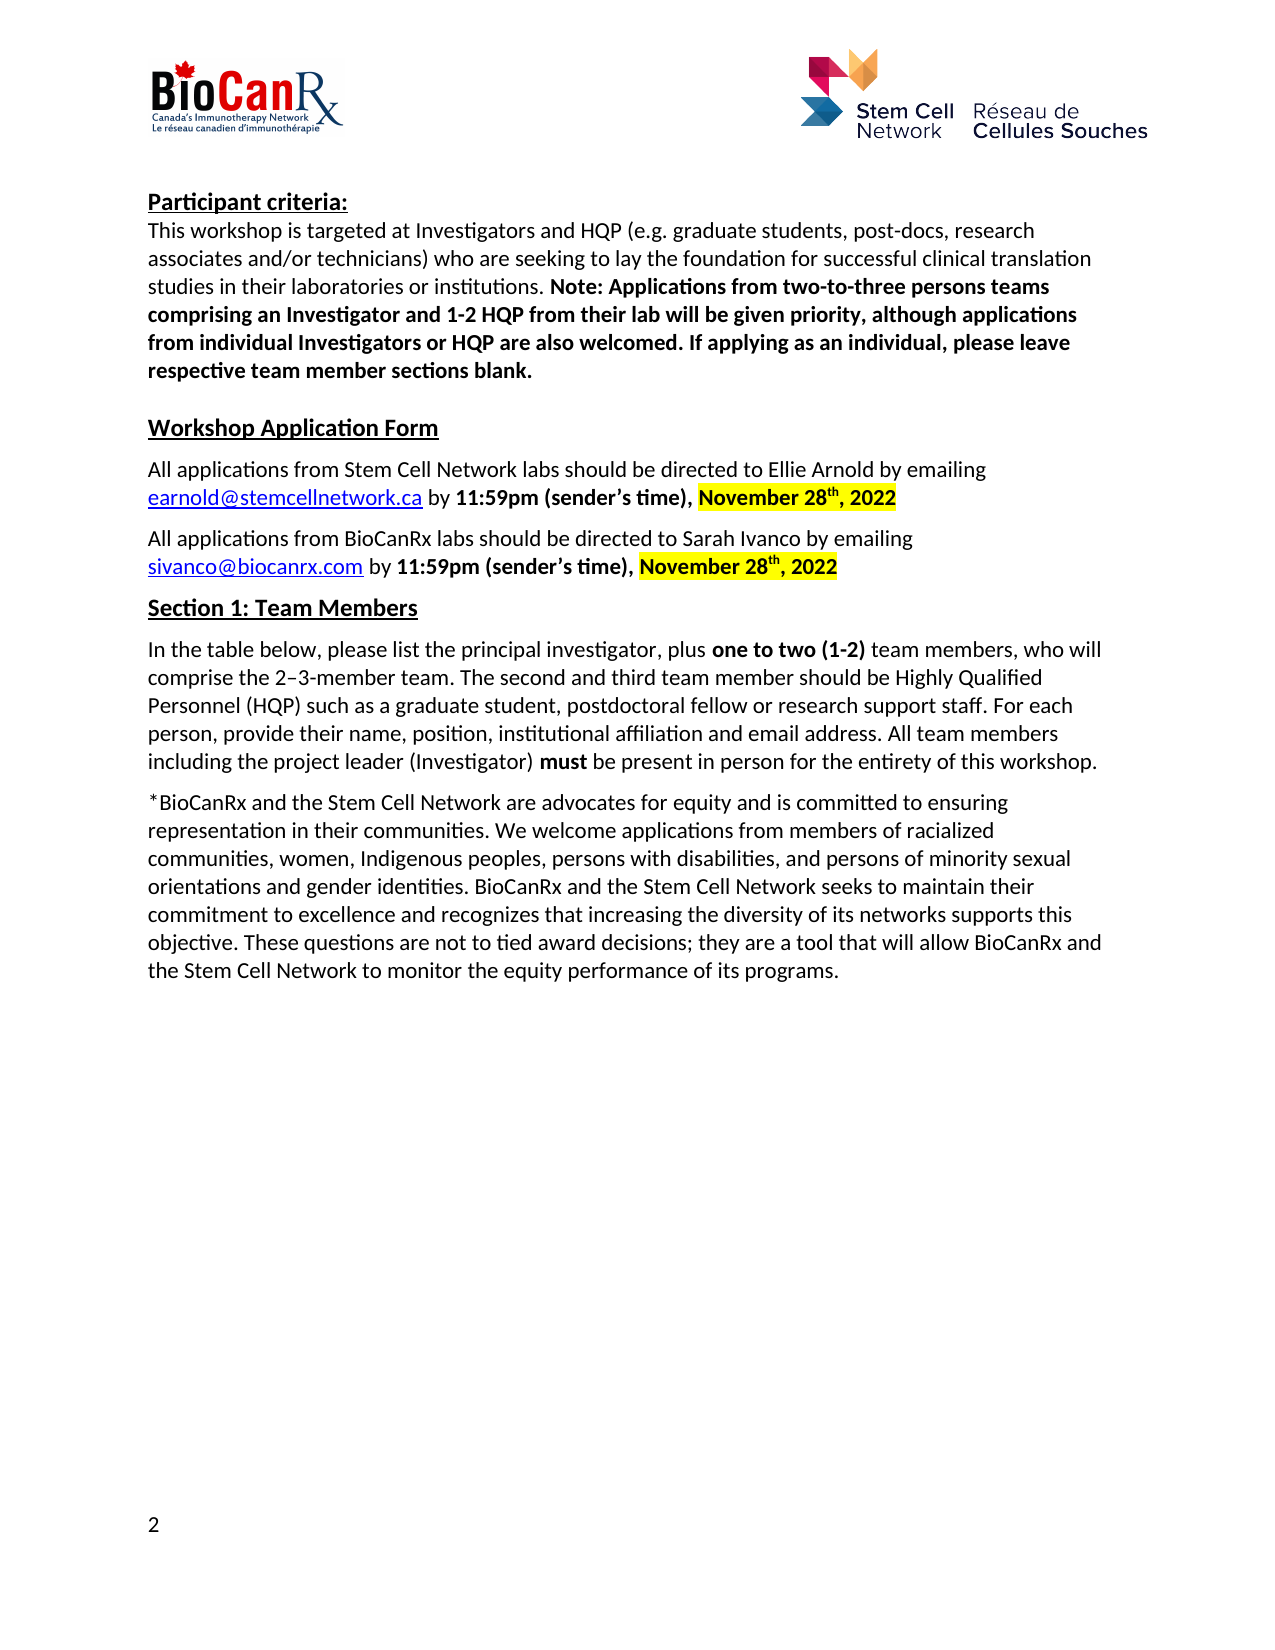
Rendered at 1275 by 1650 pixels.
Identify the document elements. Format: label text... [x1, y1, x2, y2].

text Participant criteria: [148, 186, 1127, 216]
picture [781, 28, 1167, 159]
text *BioCanRx and the Stem Cell Network are advocates for equity and is committed to ensuring representation in their communities. We welcome applications from members of racialized communities, women, Indigenous peoples, persons with disabilities, and persons of minority sexual orientations and gender identities. BioCanRx and the Stem Cell Network seeks to maintain their commitment to excellence and recognizes that increasing the diversity of its networks supports this objective. These questions are not to tied award decisions; they are a tool that will allow BioCanRx and the Stem Cell Network to monitor the equity performance of its programs. [148, 788, 1127, 984]
text All applications from Stem Cell Network labs should be directed to Ellie Arnold by emailing earnold@stemcellnetwork.ca by 11:59pm (sender’s time), November 28th, 2022 [148, 455, 1127, 511]
text This workshop is targeted at Investigators and HQP (e.g. graduate students, post-docs, research associates and/or technicians) who are seeking to lay the foundation for successful clinical translation studies in their laboratories or institutions. Note: Applications from two-to-three persons teams comprising an Investigator and 1-2 HQP from their lab will be given priority, although applications from individual Investigators or HQP are also welcomed. If applying as an individual, please leave respective team member sections blank. [148, 216, 1127, 384]
text All applications from BioCanRx labs should be directed to Sarah Ivanco by emailing sivanco@biocanrx.com by 11:59pm (sender’s time), November 28th, 2022 [148, 524, 1127, 580]
text In the table below, please list the principal investigator, plus one to two (1-2) team members, who will comprise the 2–3-member team. The second and third team member should be Highly Qualified Personnel (HQP) such as a graduate student, postdoctoral fellow or research support staff. For each person, provide their name, position, institutional affiliation and email address. All team members including the project leader (Investigator) must be present in person for the entirety of this workshop. [148, 635, 1127, 776]
picture [148, 58, 346, 137]
text Workshop Application Form [148, 412, 1127, 443]
text Section 1: Team Members [148, 592, 1127, 623]
